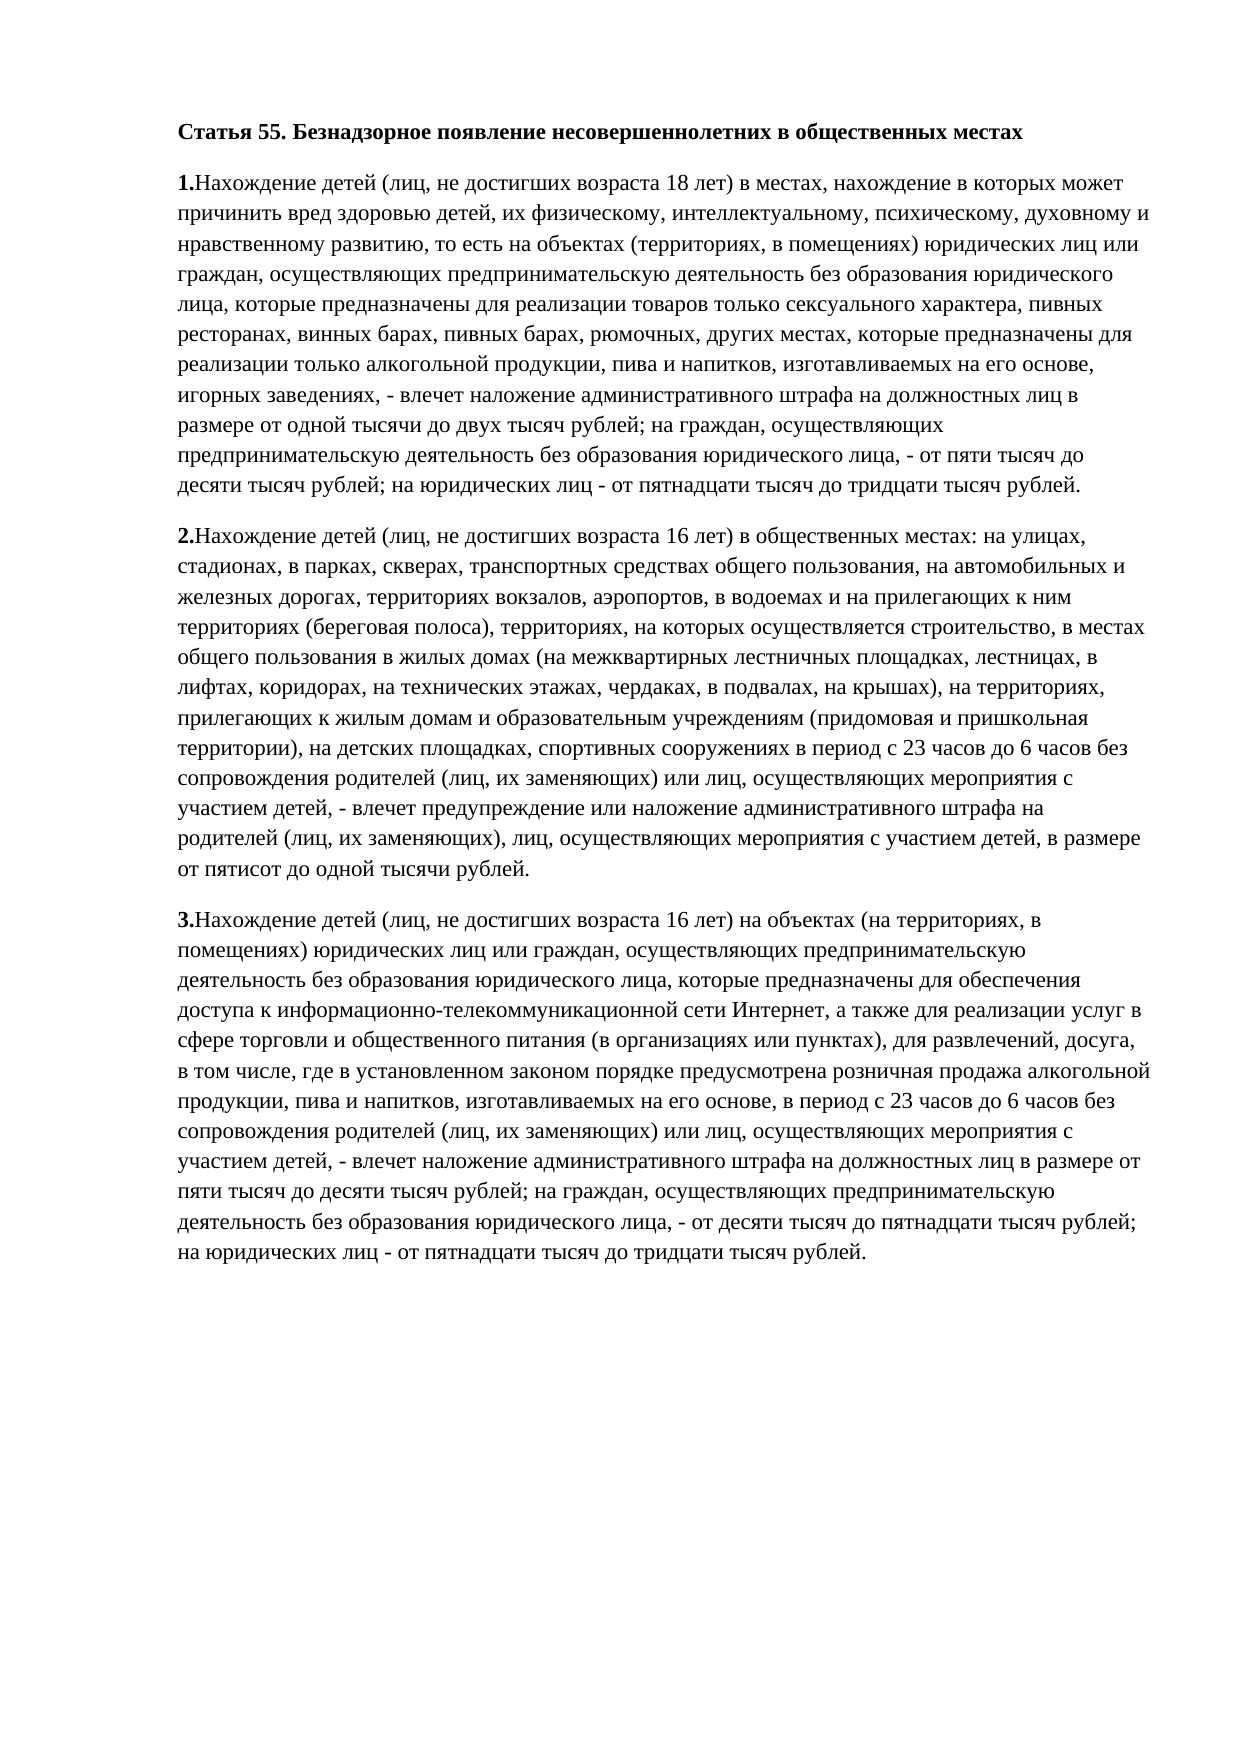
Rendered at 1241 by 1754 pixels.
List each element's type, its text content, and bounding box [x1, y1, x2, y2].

text 1.Нахождение детей (лиц, не достигших возраста 18 лет) в местах, нахождение в которых может причинить вред здоровью детей, их физическому, интеллектуальному, психическому, духовному и нравственному развитию, то есть на объектах (территориях, в помещениях) юридических лиц или граждан, осуществляющих предпринимательскую деятельность без образования юридического лица, которые предназначены для реализации товаров только сексуального характера, пивных ресторанах, винных барах, пивных барах, рюмочных, других местах, которые предназначены для реализации только алкогольной продукции, пива и напитков, изготавливаемых на его основе, игорных заведениях, - влечет наложение административного штрафа на должностных лиц в размере от одной тысячи до двух тысяч рублей; на граждан, осуществляющих предпринимательскую деятельность без образования юридического лица, - от пяти тысяч до десяти тысяч рублей; на юридических лиц - от пятнадцати тысяч до тридцати тысяч рублей. [177, 169, 1152, 498]
text 2.Нахождение детей (лиц, не достигших возраста 16 лет) в общественных местах: на улицах, стадионах, в парках, скверах, транспортных средствах общего пользования, на автомобильных и железных дорогах, территориях вокзалов, аэропортов, в водоемах и на прилегающих к ним территориях (береговая полоса), территориях, на которых осуществляется строительство, в местах общего пользования в жилых домах (на межквартирных лестничных площадках, лестницах, в лифтах, коридорах, на технических этажах, чердаках, в подвалах, на крышах), на территориях, прилегающих к жилым домам и образовательным учреждениям (придомовая и пришкольная территории), на детских площадках, спортивных сооружениях в период с 23 часов до 6 часов без сопровождения родителей (лиц, их заменяющих) или лиц, осуществляющих мероприятия с участием детей, - влечет предупреждение или наложение административного штрафа на родителей (лиц, их заменяющих), лиц, осуществляющих мероприятия с участием детей, в размере от пятисот до одной тысячи рублей. [177, 522, 1152, 881]
text Статья 55. Безнадзорное появление несовершеннолетних в общественных местах [177, 118, 1152, 144]
text 3.Нахождение детей (лиц, не достигших возраста 16 лет) на объектах (на территориях, в помещениях) юридических лиц или граждан, осуществляющих предпринимательскую деятельность без образования юридического лица, которые предназначены для обеспечения доступа к информационно-телекоммуникационной сети Интернет, а также для реализации услуг в сфере торговли и общественного питания (в организациях или пунктах), для развлечений, досуга, в том числе, где в установленном законом порядке предусмотрена розничная продажа алкогольной продукции, пива и напитков, изготавливаемых на его основе, в период с 23 часов до 6 часов без сопровождения родителей (лиц, их заменяющих) или лиц, осуществляющих мероприятия с участием детей, - влечет наложение административного штрафа на должностных лиц в размере от пяти тысяч до десяти тысяч рублей; на граждан, осуществляющих предпринимательскую деятельность без образования юридического лица, - от десяти тысяч до пятнадцати тысяч рублей; на юридических лиц - от пятнадцати тысяч до тридцати тысяч рублей. [177, 906, 1152, 1264]
